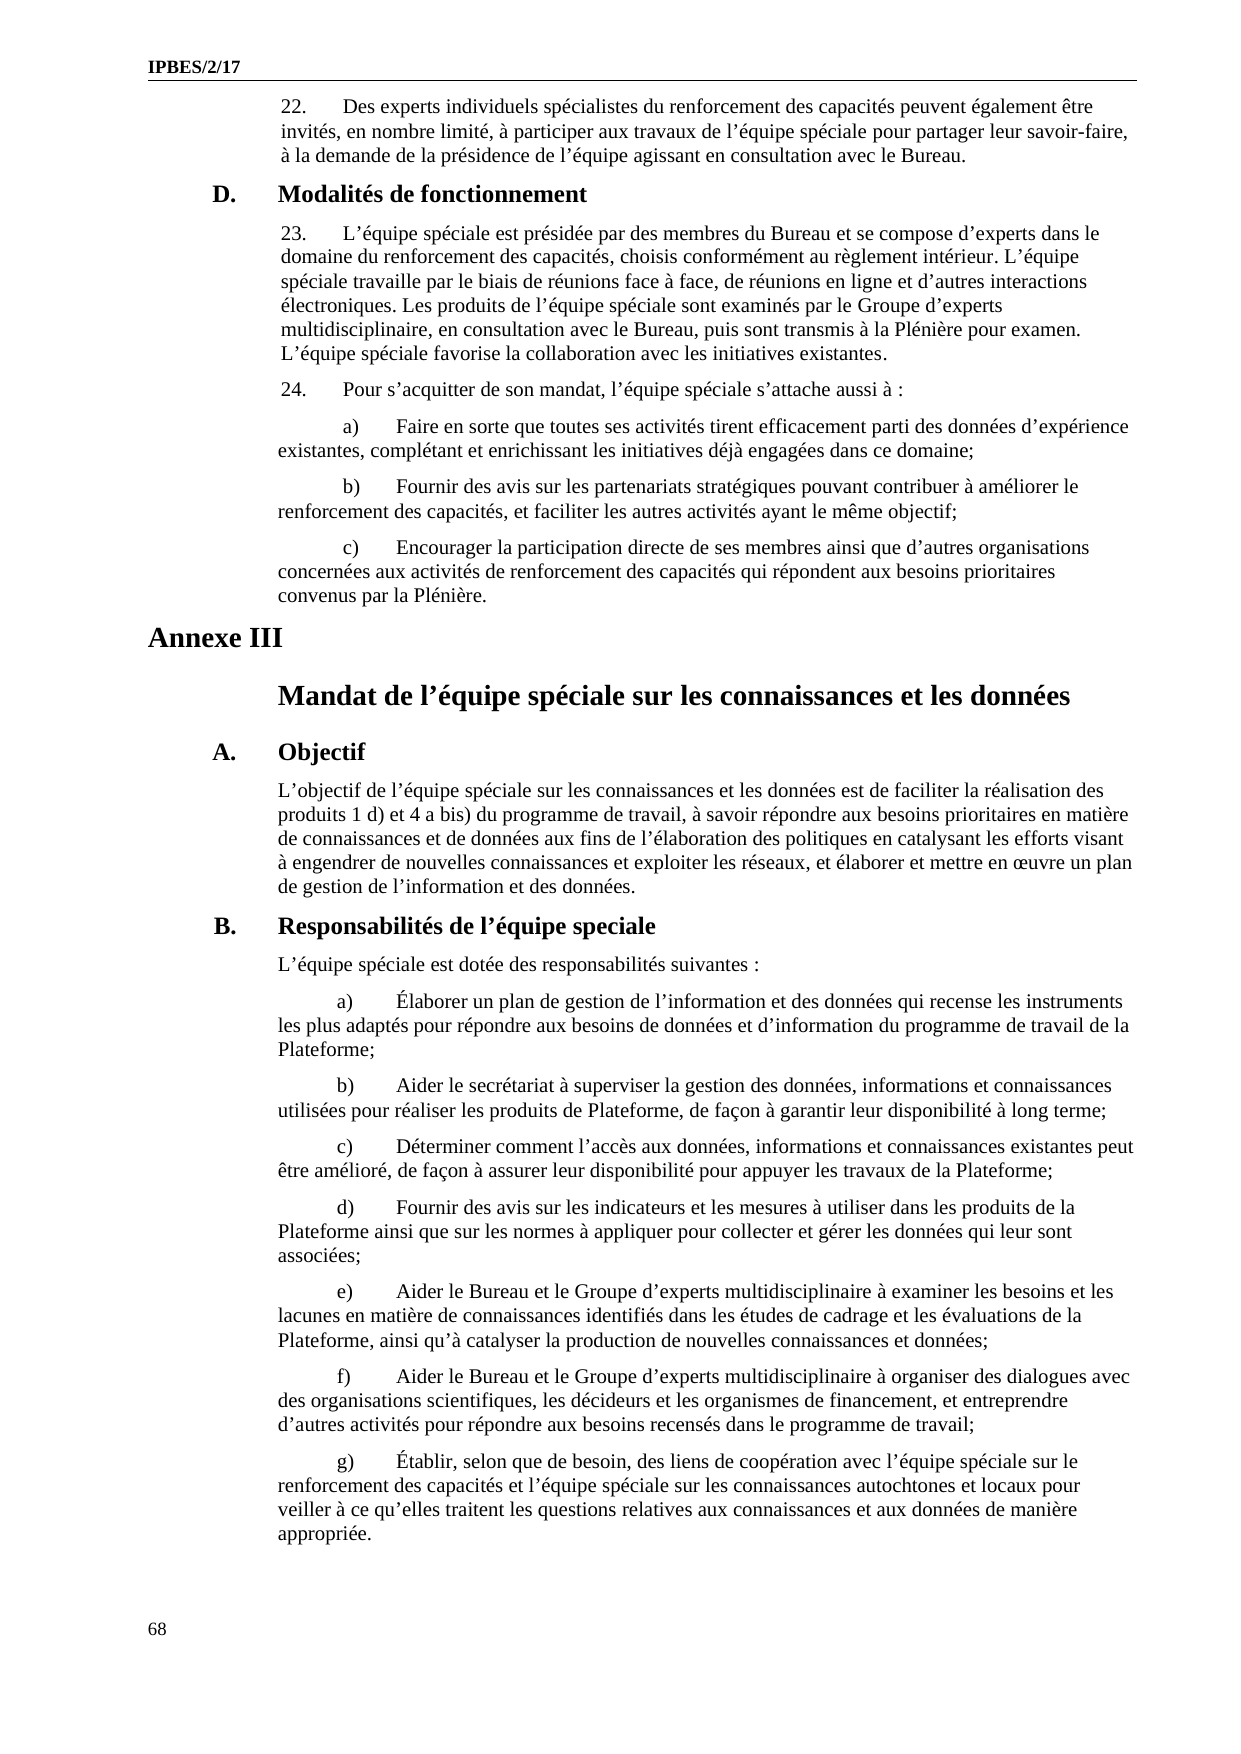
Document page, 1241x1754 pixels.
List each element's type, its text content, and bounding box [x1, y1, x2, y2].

text B. Responsabilités de l’équipe speciale [148, 911, 1107, 940]
list Pour s’acquitter de son mandat, l’équipe spéciale s’attache aussi à : [281, 377, 1137, 401]
list L’objectif de l’équipe spéciale sur les connaissances et les données est de faciliter la réalisation des produits 1 d) et 4 a bis) du programme de travail, à savoir répondre aux besoins prioritaires en matière de connaissances et de données aux fins de l’élaboration des politiques en catalysant les efforts visant à engendrer de nouvelles connaissances et exploiter les réseaux, et élaborer et mettre en œuvre un plan de gestion de l’information et des données. [278, 778, 1137, 898]
list a) Faire en sorte que toutes ses activités tirent efficacement parti des données d’expérience existantes, complétant et enrichissant les initiatives déjà engagées dans ce domaine; [278, 414, 1137, 462]
text A. Objectif [148, 737, 1107, 766]
title Mandat de l’équipe spéciale sur les connaissances et les données [278, 678, 1078, 712]
list Déterminer comment l’accès aux données, informations et connaissances existantes peut être amélioré, de façon à assurer leur disponibilité pour appuyer les travaux de la Plateforme; [278, 1134, 1137, 1182]
list L’équipe spéciale est dotée des responsabilités suivantes : [278, 952, 1137, 976]
list Élaborer un plan de gestion de l’information et des données qui recense les instruments les plus adaptés pour répondre aux besoins de données et d’information du programme de travail de la Plateforme; [278, 989, 1137, 1061]
title Annexe III [148, 620, 1078, 653]
list Fournir des avis sur les indicateurs et les mesures à utiliser dans les produits de la Plateforme ainsi que sur les normes à appliquer pour collecter et gérer les données qui leur sont associées; [278, 1195, 1137, 1267]
list Aider le secrétariat à superviser la gestion des données, informations et connaissances utilisées pour réaliser les produits de Plateforme, de façon à garantir leur disponibilité à long terme; [278, 1073, 1137, 1122]
list Aider le Bureau et le Groupe d’experts multidisciplinaire à organiser des dialogues avec des organisations scientifiques, les décideurs et les organismes de financement, et entreprendre d’autres activités pour répondre aux besoins recensés dans le programme de travail; [278, 1364, 1137, 1436]
text D. Modalités de fonctionnement [148, 179, 1107, 208]
list b) Fournir des avis sur les partenariats stratégiques pouvant contribuer à améliorer le renforcement des capacités, et faciliter les autres activités ayant le même objectif; [278, 474, 1137, 523]
list c) Encourager la participation directe de ses membres ainsi que d’autres organisations concernées aux activités de renforcement des capacités qui répondent aux besoins prioritaires convenus par la Plénière. [278, 535, 1137, 607]
list Aider le Bureau et le Groupe d’experts multidisciplinaire à examiner les besoins et les lacunes en matière de connaissances identifiés dans les études de cadrage et les évaluations de la Plateforme, ainsi qu’à catalyser la production de nouvelles connaissances et données; [278, 1279, 1137, 1352]
list Établir, selon que de besoin, des liens de coopération avec l’équipe spéciale sur le renforcement des capacités et l’équipe spéciale sur les connaissances autochtones et locaux pour veiller à ce qu’elles traitent les questions relatives aux connaissances et aux données de manière appropriée. [278, 1449, 1137, 1545]
list L’équipe spéciale est présidée par des membres du Bureau et se compose d’experts dans le domaine du renforcement des capacités, choisis conformément au règlement intérieur. L’équipe spéciale travaille par le biais de réunions face à face, de réunions en ligne et d’autres interactions électroniques. Les produits de l’équipe spéciale sont examinés par le Groupe d’experts multidisciplinaire, en consultation avec le Bureau, puis sont transmis à la Plénière pour examen. L’équipe spéciale favorise la collaboration avec les initiatives existantes. [281, 220, 1137, 365]
list Des experts individuels spécialistes du renforcement des capacités peuvent également être invités, en nombre limité, à participer aux travaux de l’équipe spéciale pour partager leur savoir-faire, à la demande de la présidence de l’équipe agissant en consultation avec le Bureau. [281, 94, 1137, 167]
